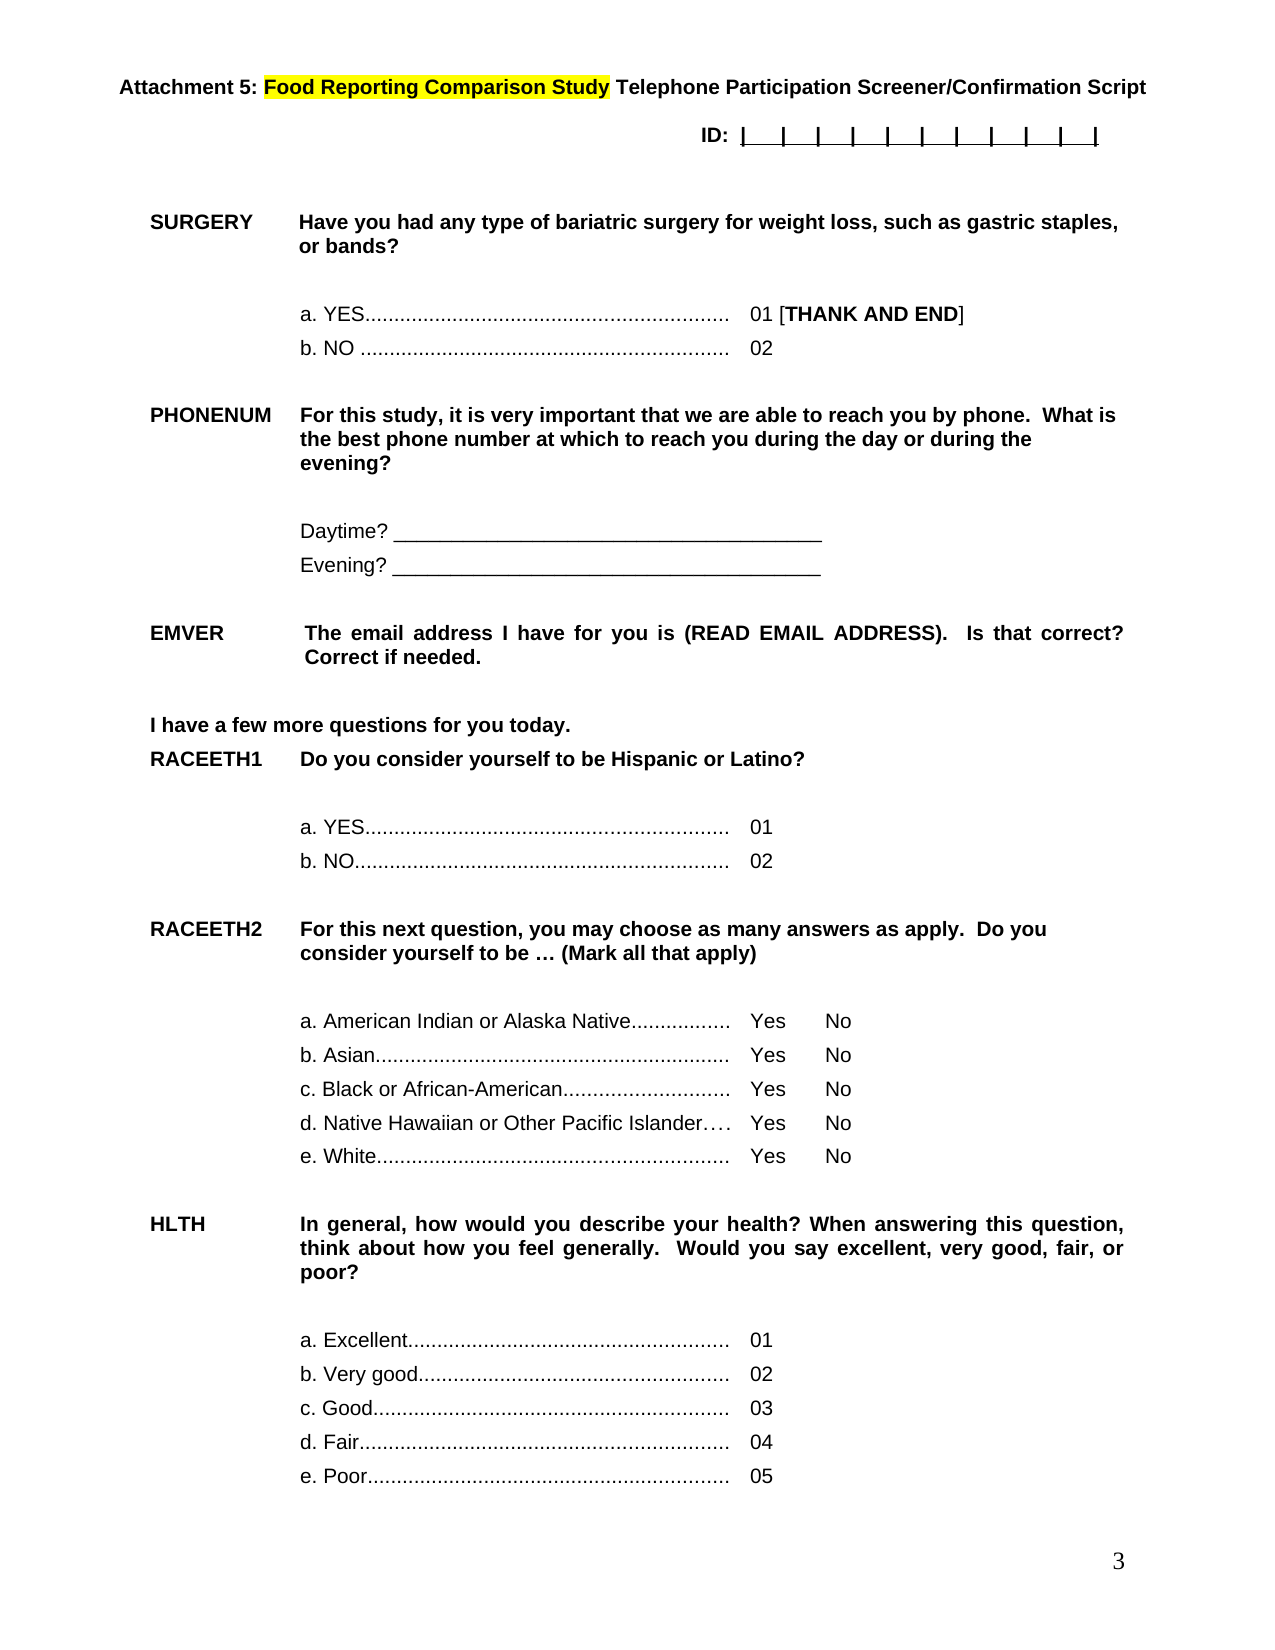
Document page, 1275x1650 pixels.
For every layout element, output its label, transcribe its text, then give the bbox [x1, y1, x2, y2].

text a. Excellent 01 [300, 1328, 1125, 1352]
text a. YES 01 [300, 815, 1125, 839]
text a. American Indian or Alaska Native Yes No [300, 1008, 1125, 1032]
text I have a few more questions for you today. [150, 713, 1125, 737]
text Evening? _____________________________________ [300, 553, 1125, 577]
text e. White Yes No [300, 1144, 1125, 1168]
text b. Asian Yes No [300, 1042, 1125, 1066]
text PHONENUM For this study, it is very important that we are able to reach you by phone. What is the best phone number at which to reach you during the day or during the evening? [150, 403, 1125, 475]
text SURGERY Have you had any type of bariatric surgery for weight loss, such as gastric staples, or bands? [150, 209, 1125, 257]
text e. Poor 05 [300, 1464, 1125, 1488]
text c. Black or African-American Yes No [300, 1076, 1125, 1100]
text Daytime? _____________________________________ [300, 519, 1125, 543]
text b. NO 02 [300, 849, 1125, 873]
text c. Good 03 [300, 1396, 1125, 1420]
text RACEETH2 For this next question, you may choose as many answers as apply. Do you consider yourself to be … (Mark all that apply) [150, 917, 1125, 964]
text HLTH In general, how would you describe your health? When answering this question, think about how you feel generally. Would you say excellent, very good, fair, or poor? [150, 1212, 1125, 1284]
text RACEETH1 Do you consider yourself to be Hispanic or Latino? [150, 747, 1125, 771]
text b. Very good 02 [300, 1362, 1125, 1386]
text d. Native Hawaiian or Other Pacific Islander Yes No [300, 1110, 1125, 1134]
text d. Fair 04 [300, 1430, 1125, 1454]
text a. YES 01 [THANK END] [300, 301, 1125, 325]
text b. NO 02 [300, 335, 1125, 359]
text EMVER The email address I have for you is (READ EMAIL ADDRESS). Is that correct? Correct if needed. [150, 621, 1125, 669]
